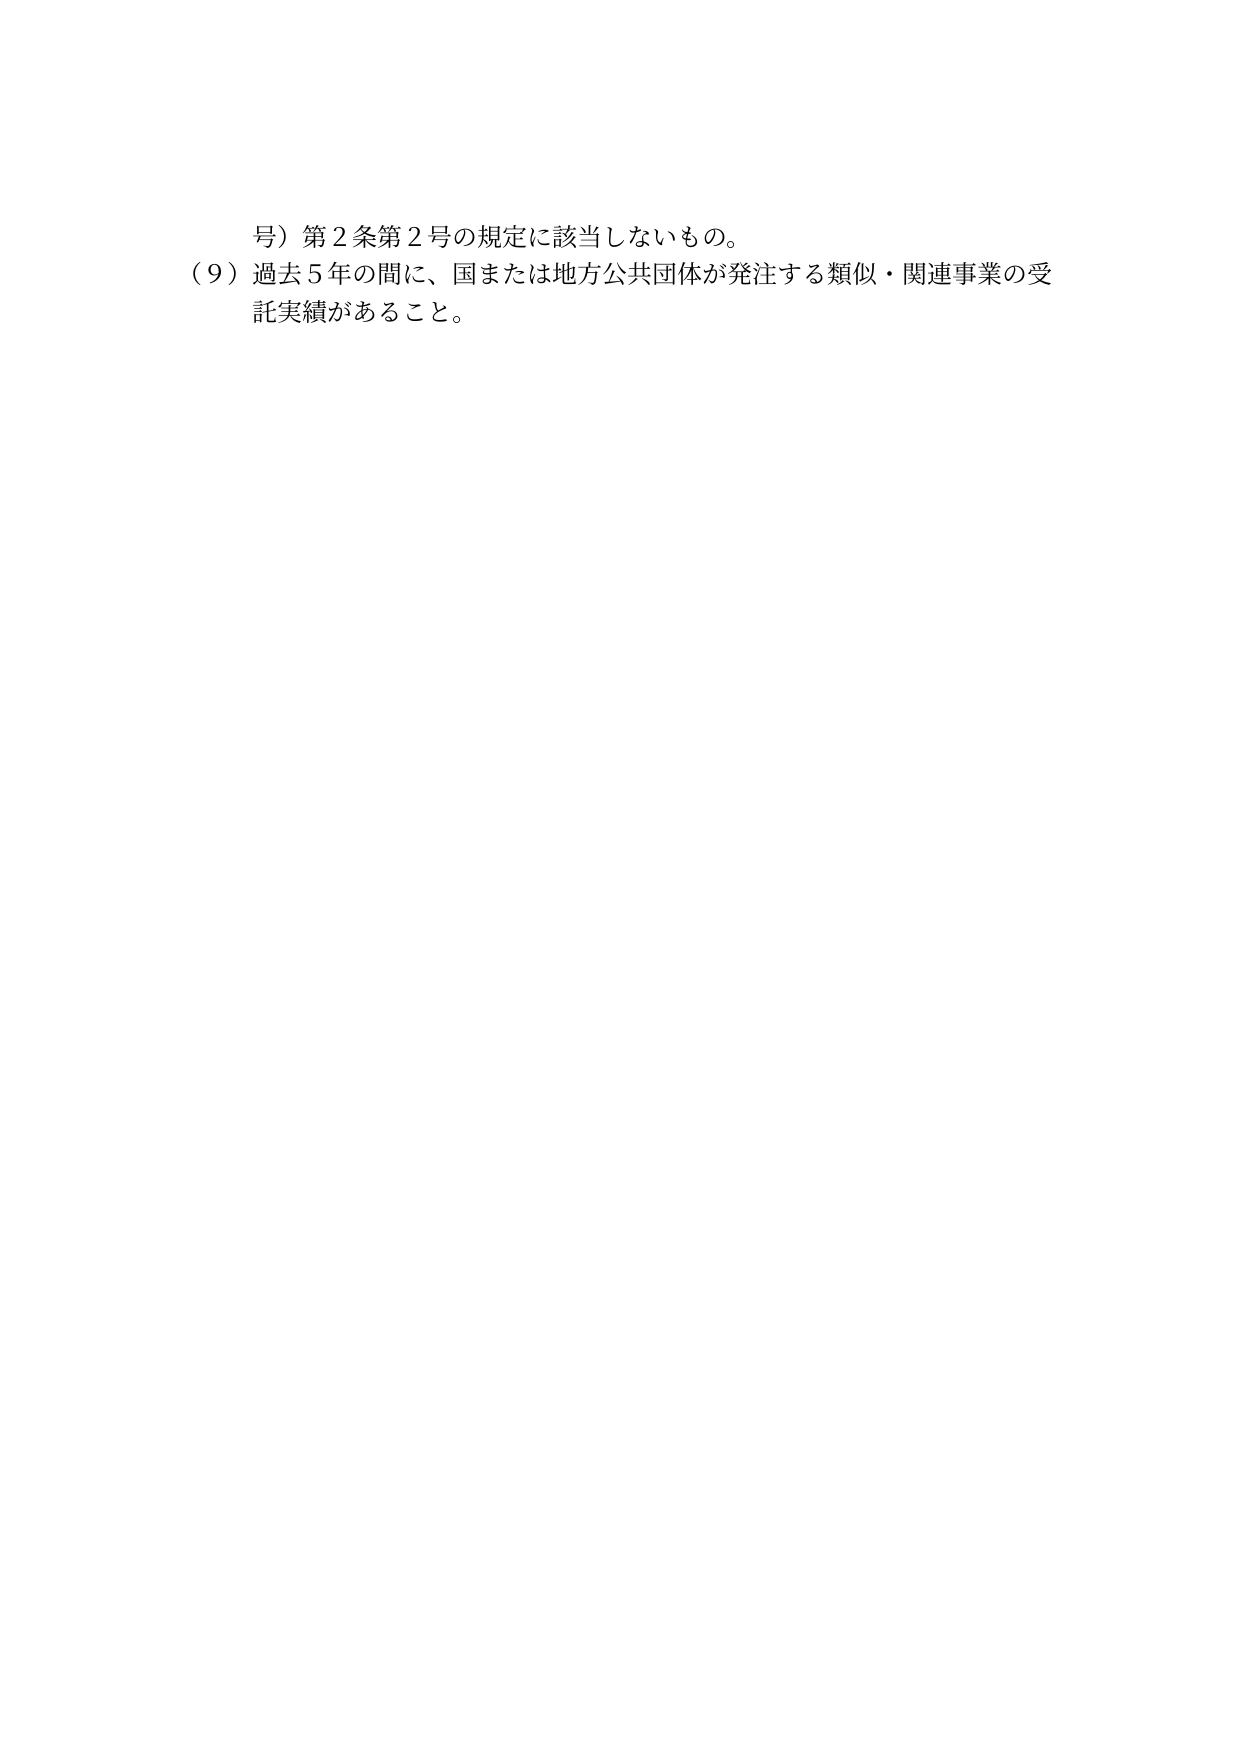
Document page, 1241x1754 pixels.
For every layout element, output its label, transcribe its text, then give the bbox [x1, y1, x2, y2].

text （９）過去５年の間に、国または地方公共団体が発注する類似・関連事業の受 [177, 254, 1063, 292]
text 託実績があること。 [177, 292, 1063, 329]
text 号）第２条第２号の規定に該当しないもの。 [177, 217, 1063, 254]
